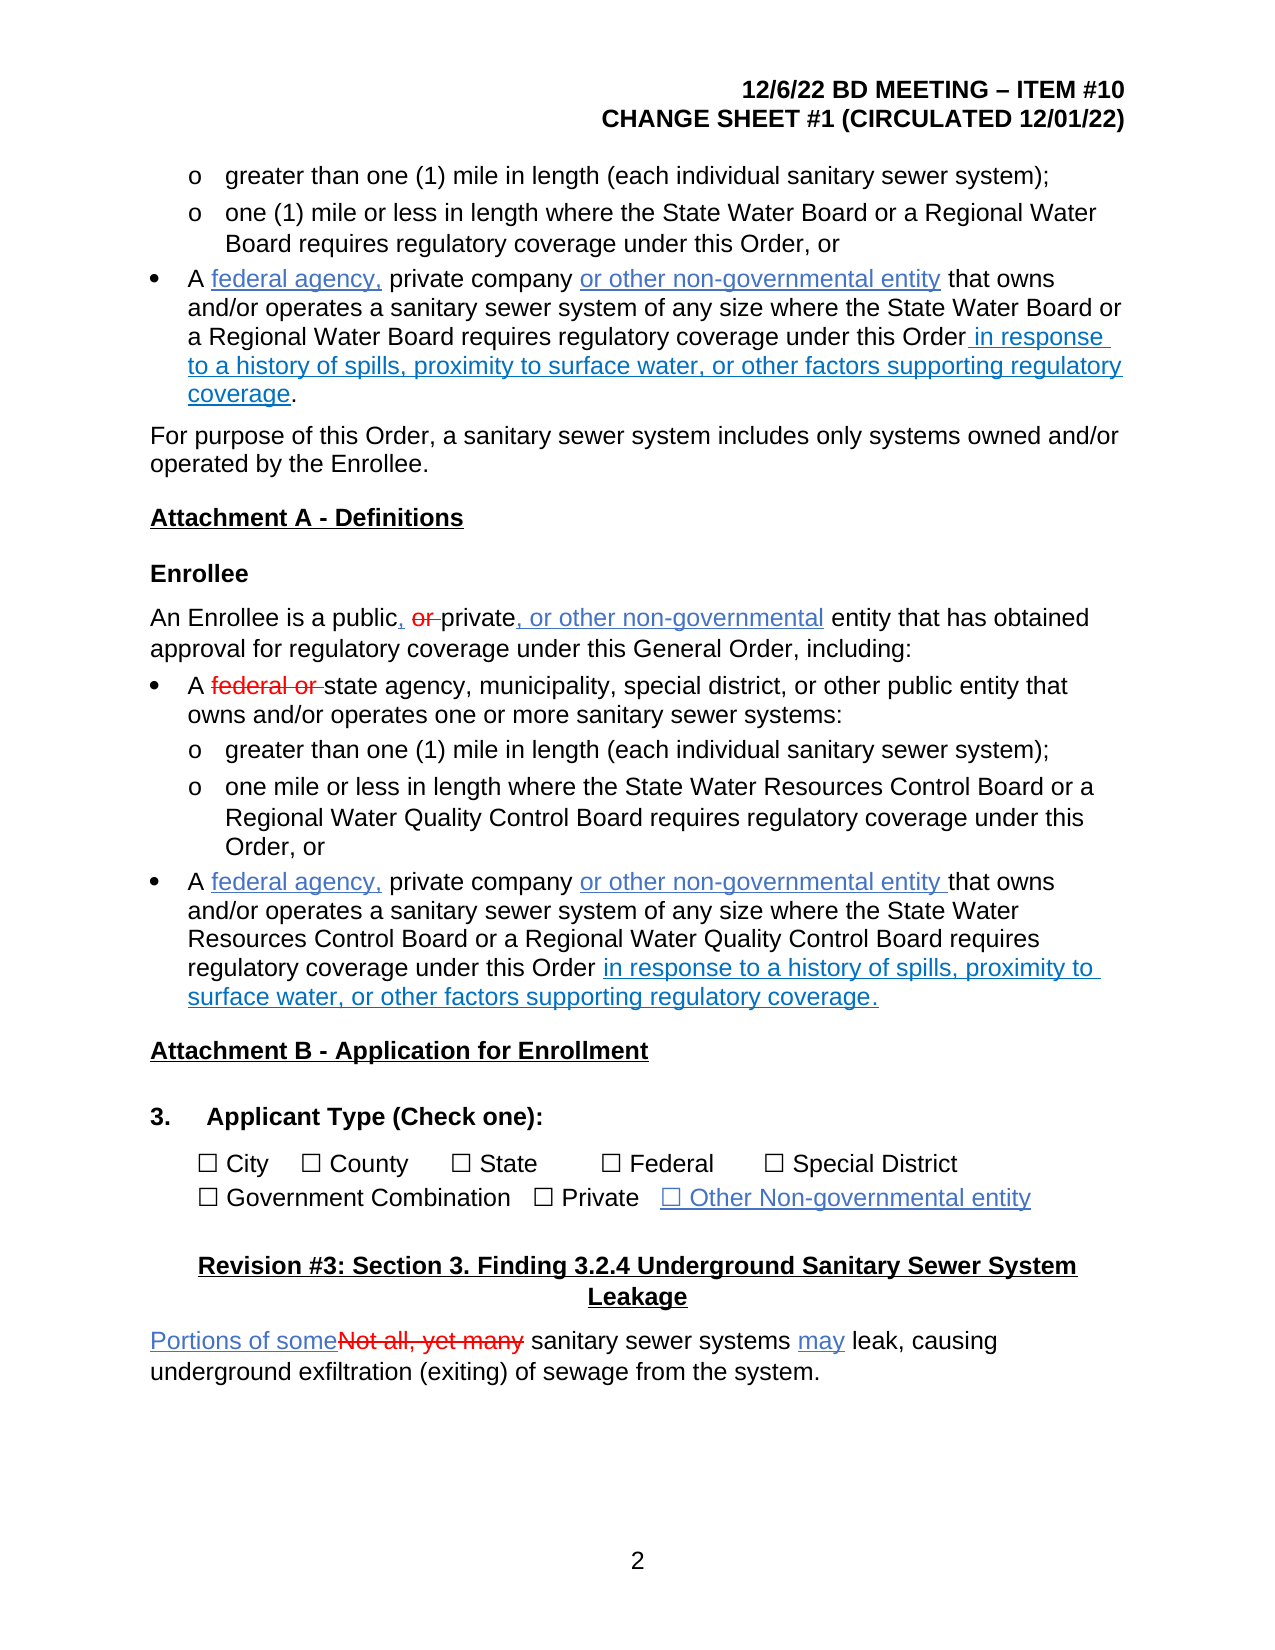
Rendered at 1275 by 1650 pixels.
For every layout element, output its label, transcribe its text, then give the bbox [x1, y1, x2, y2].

text Revision #3: Section 3. Finding 3.2.4 Underground Sanitary Sewer System Leakage [150, 1251, 1125, 1311]
list one mile or less in length where the State Water Resources Control Board or a Regional Water Quality Control Board requires regulatory coverage under this Order, or [187, 772, 1125, 861]
list A federal agency, private company or other non-governmental entity that owns and/or operates a sanitary sewer system of any size where the State Water Resources Control Board or a Regional Water Quality Control Board requires regulatory coverage under this Order in response to a history of spills, proximity to surface water, or other factors supporting regulatory coverage. [150, 867, 1125, 1011]
text Enrollee [150, 559, 1125, 588]
list Government Combination Private Other Non-governmental entity [196, 1179, 1125, 1214]
text 3. Applicant Type (Check one): [150, 1102, 1125, 1131]
text Attachment B - Application for Enrollment [150, 1036, 1125, 1064]
text For purpose of this Order, a sanitary sewer system includes only systems owned and/or operated by the Enrollee. [150, 421, 1125, 478]
text Portions of someNot all, yet many sanitary sewer systems may leak, causing underground exfiltration (exiting) of sewage from the system. [150, 1326, 1125, 1386]
text Attachment A - Definitions [150, 503, 1125, 532]
list A federal agency, private company or other non-governmental entity that owns and/or operates a sanitary sewer system of any size where the State Water Board or a Regional Water Board requires regulatory coverage under this Order in response to a history of spills, proximity to surface water, or other factors supporting regulatory coverage. [150, 264, 1125, 408]
text An Enrollee is a public, or private, or other non-governmental entity that has obtained approval for regulatory coverage under this General Order, including: [150, 603, 1125, 663]
list one (1) mile or less in length where the State Water Board or a Regional Water Board requires regulatory coverage under this Order, or [187, 198, 1125, 258]
list A federal or state agency, municipality, special district, or other public entity that owns and/or operates one or more sanitary sewer systems: [150, 671, 1125, 729]
list City County State Federal Special District [196, 1146, 1125, 1179]
list greater than one (1) mile in length (each individual sanitary sewer system); [187, 735, 1125, 766]
list greater than one (1) mile in length (each individual sanitary sewer system); [187, 161, 1125, 192]
